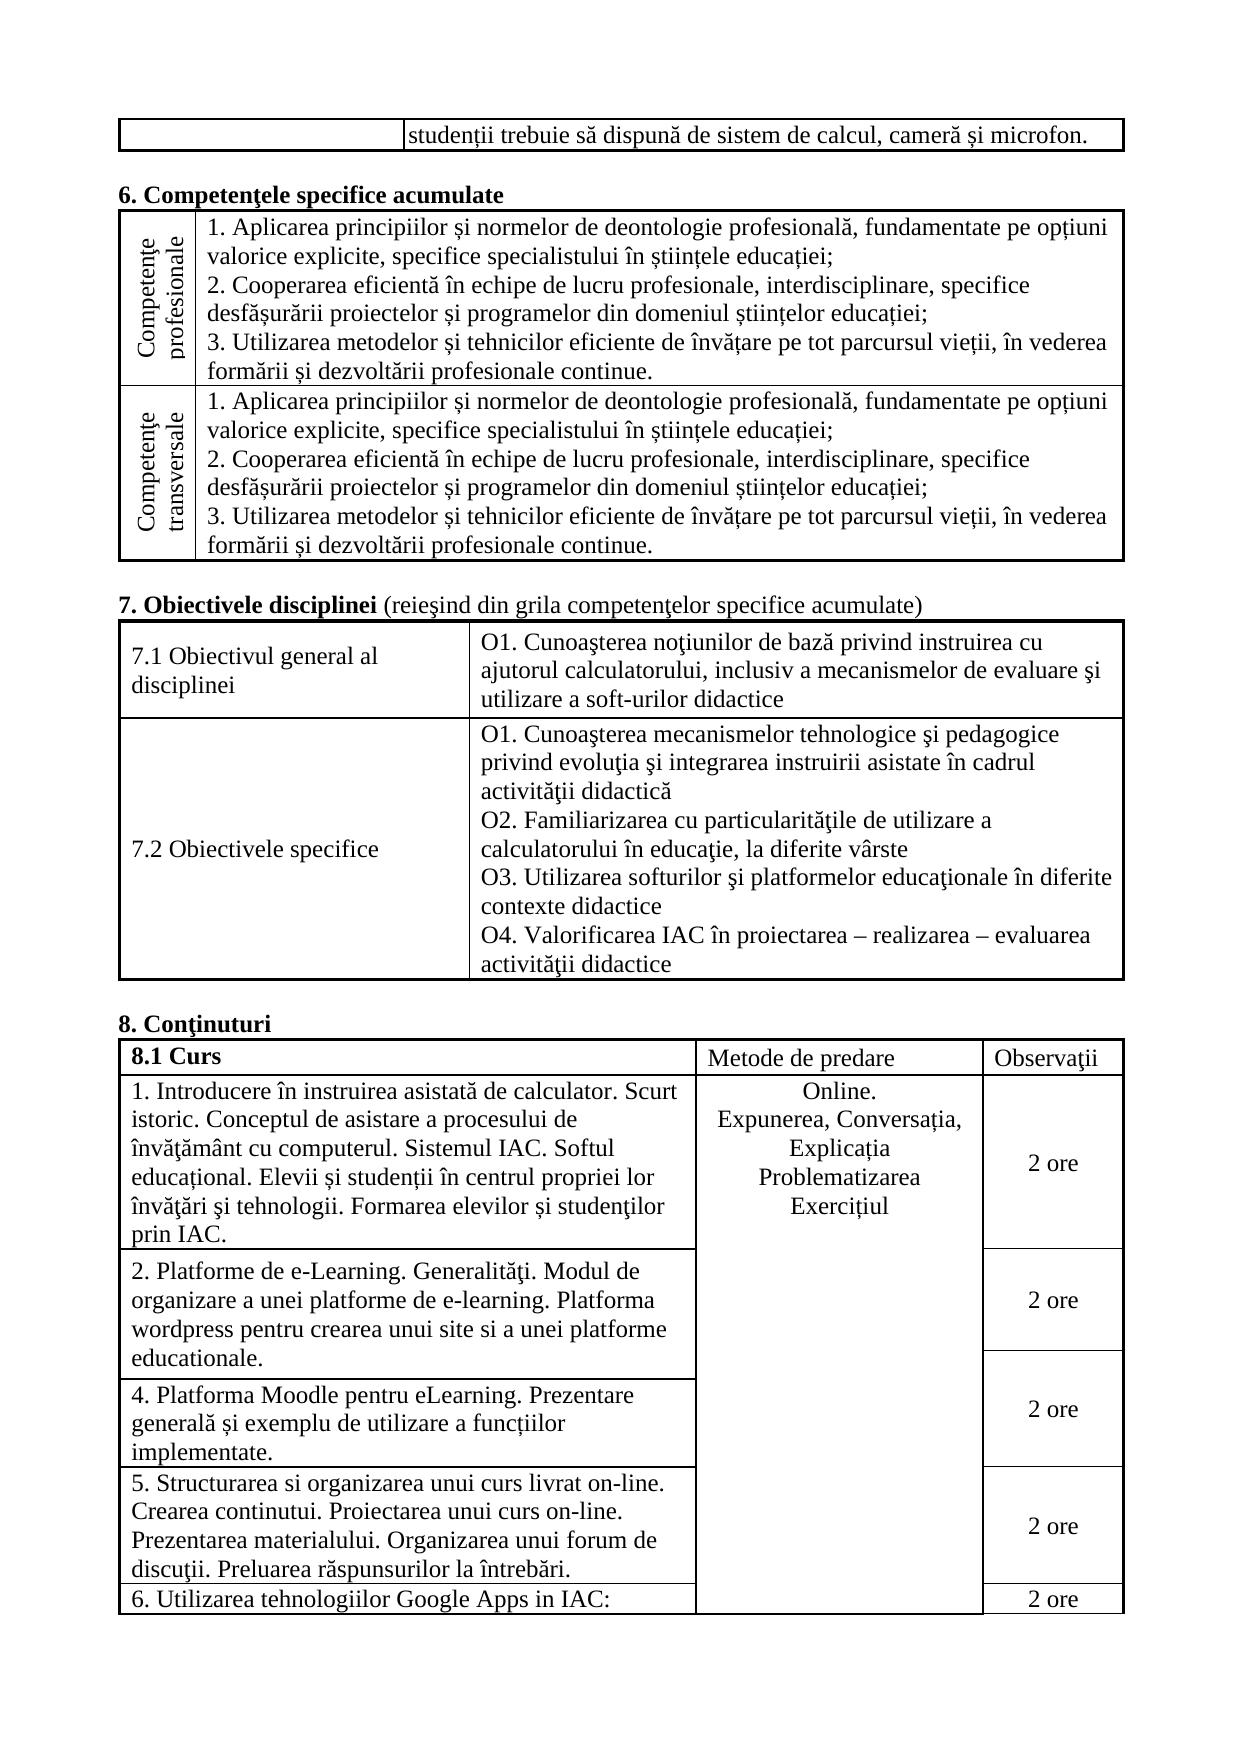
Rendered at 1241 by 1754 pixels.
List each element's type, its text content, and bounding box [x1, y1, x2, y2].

table_cell Platforme de e-Learning. Generalităţi. Modul de organizare a unei platforme de e-learning. Platforma wordpress pentru crearea unui site si a unei platforme educationale. [121, 1250, 695, 1378]
table_cell 1. Aplicarea principiilor și normelor de deontologie profesională, fundamentate pe opțiuni valorice explicite, specifice specialistului în științele educației; 2. Cooperarea eficientă în echipe de lucru profesionale, interdisciplinare, specifice desfășurării proiectelor și programelor din domeniul științelor educației; 3. Utilizarea metodelor și tehnicilor eficiente de învățare pe tot parcursul vieții, în vederea formării și dezvoltării profesionale continue. [196, 386, 1122, 559]
table_header Competenţe profesionale [121, 212, 195, 385]
table_cell 2 ore [984, 1351, 1122, 1466]
text 6. Competenţele specifice acumulate [118, 180, 1122, 209]
table_cell 2 ore [984, 1249, 1122, 1349]
table_header 1. Aplicarea principiilor și normelor de deontologie profesională, fundamentate pe opțiuni valorice explicite, specifice specialistului în științele educației; 2. Cooperarea eficientă în echipe de lucru profesionale, interdisciplinare, specifice desfășurării proiectelor și programelor din domeniul științelor educației; 3. Utilizarea metodelor și tehnicilor eficiente de învățare pe tot parcursul vieții, în vederea formării și dezvoltării profesionale continue. [196, 212, 1122, 385]
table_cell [121, 120, 403, 148]
table_header 7.1 Obiectivul general al disciplinei [121, 623, 469, 717]
table_cell O1. Cunoaşterea mecanismelor tehnologice şi pedagogice privind evoluţia şi integrarea instruirii asistate în cadrul activităţii didactică O2. Familiarizarea cu particularităţile de utilizare a calculatorului în educaţie, la diferite vârste O3. Utilizarea softurilor şi platformelor educaţionale în diferite contexte didactice O4. Valorificarea IAC în proiectarea – realizarea – evaluarea activităţii didactice [470, 719, 1122, 977]
table_cell 2 ore [984, 1467, 1122, 1583]
table_cell Competenţe transversale [121, 386, 195, 559]
table_cell 7.2 Obiectivele specifice [121, 719, 469, 977]
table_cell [121, 1584, 695, 1613]
text 8. Conţinuturi [118, 1009, 1122, 1038]
table_cell Introducere în instruirea asistată de calculator. Scurt istoric. Conceptul de asistare a procesului de învăţământ cu computerul. Sistemul IAC. Softul educațional. Elevii și studenții în centrul propriei lor învăţări şi tehnologii. Formarea elevilor și studenţilor prin IAC. [121, 1076, 695, 1248]
table_header Observaţii [984, 1041, 1122, 1074]
table_header Metode de predare [697, 1041, 982, 1074]
text 7. Obiectivele disciplinei (reieşind din grila competenţelor specifice acumulate) [118, 591, 1122, 619]
table_cell 2 ore [984, 1584, 1122, 1613]
table_cell 2 ore [984, 1076, 1122, 1248]
table_cell Platforma Moodle pentru eLearning. Prezentare generală și exemplu de utilizare a funcțiilor implementate. [121, 1380, 695, 1466]
table_header 8.1 Curs [121, 1041, 695, 1074]
table_cell Structurarea si organizarea unui curs livrat on-line. Crearea continutui. Proiectarea unui curs on-line. Prezentarea materialului. Organizarea unui forum de discuţii. Preluarea răspunsurilor la întrebări. [121, 1468, 695, 1583]
table_header O1. Cunoaşterea noţiunilor de bază privind instruirea cu ajutorul calculatorului, inclusiv a mecanismelor de evaluare şi utilizare a soft-urilor didactice [470, 623, 1122, 717]
table_cell Online. Expunerea, Conversația, Explicația Problematizarea Exercițiul [697, 1076, 982, 1613]
